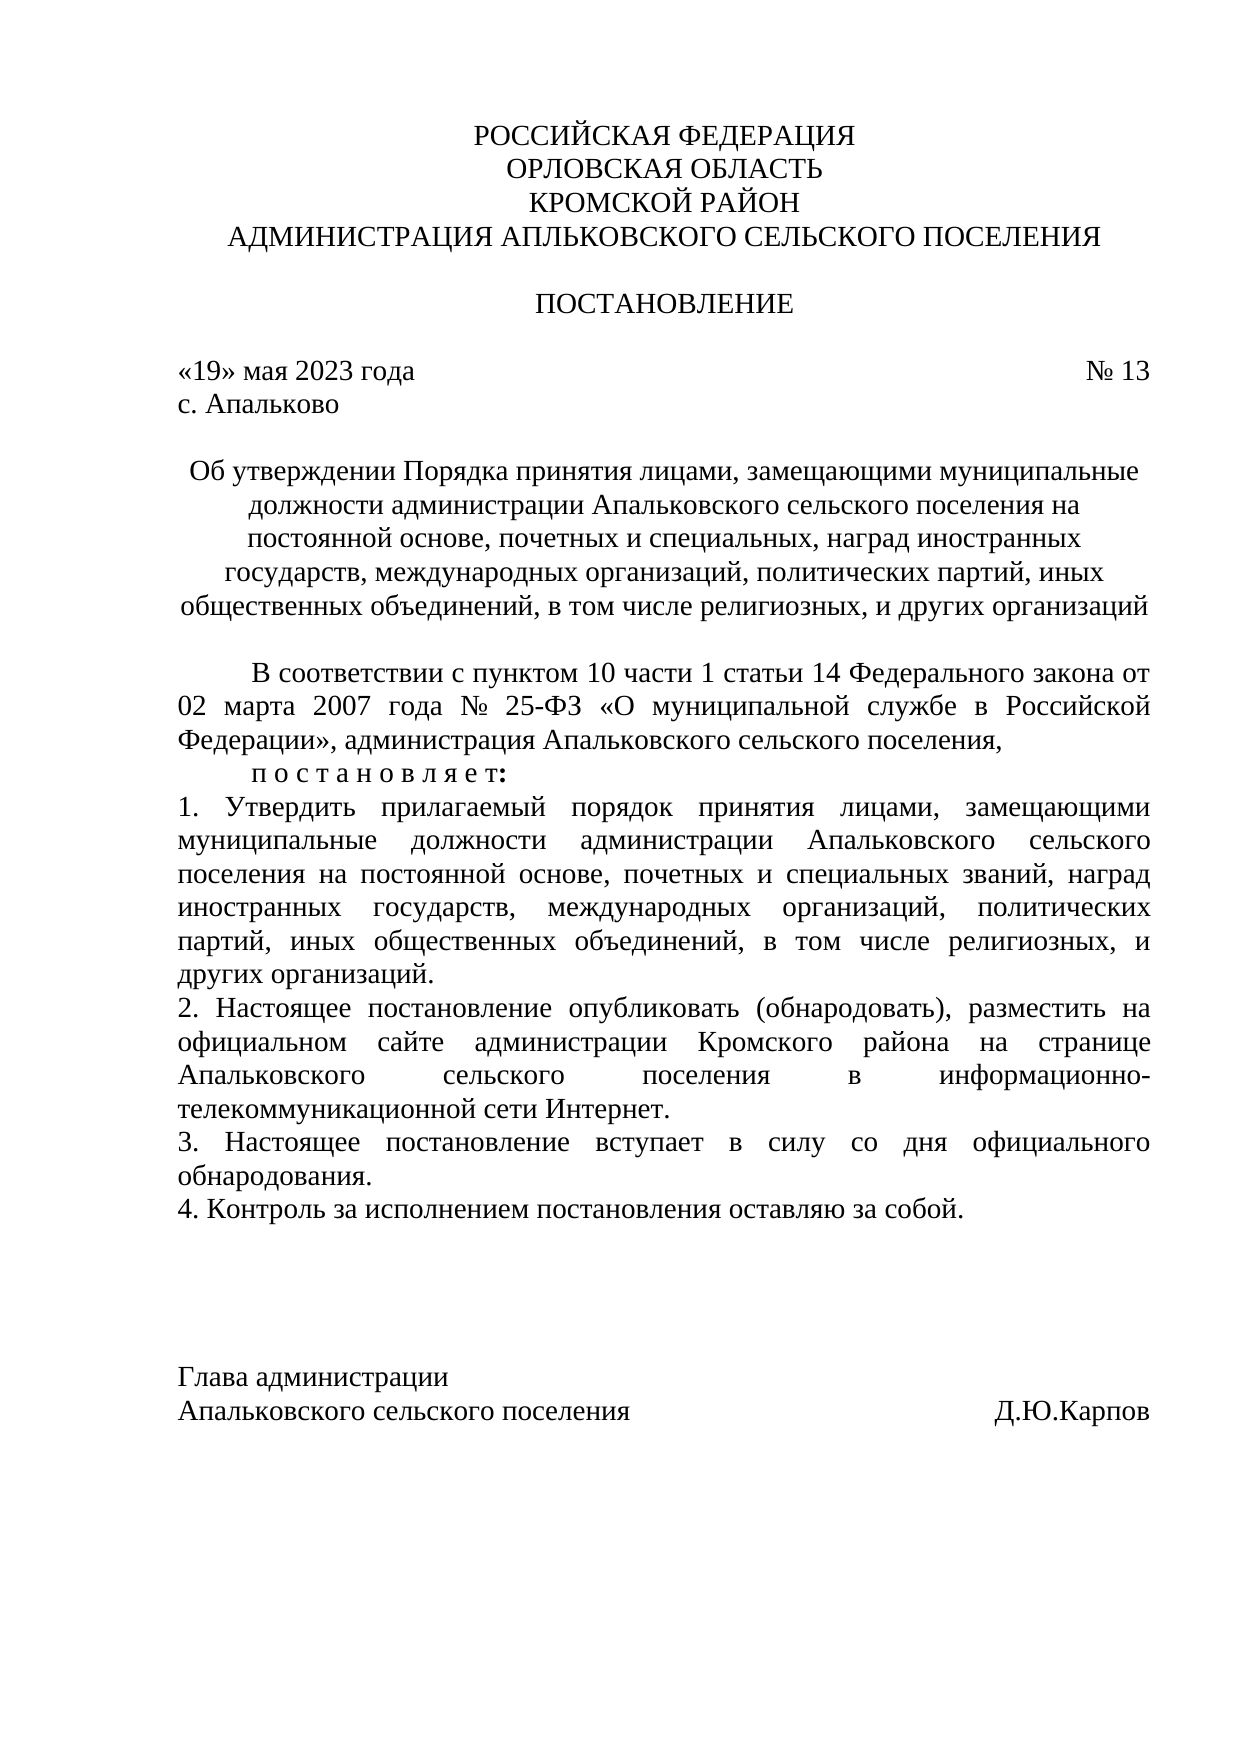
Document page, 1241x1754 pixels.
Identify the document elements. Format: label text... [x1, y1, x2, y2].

text АДМИНИСТРАЦИЯ АПЛЬКОВСКОГО СЕЛЬСКОГО ПОСЕЛЕНИЯ [177, 219, 1152, 252]
text 1. Утвердить прилагаемый порядок принятия лицами, замещающими муниципальные должности администрации Апальковского сельского поселения на постоянной основе, почетных и специальных званий, наград иностранных государств, международных организаций, политических партий, иных общественных объединений, в том числе религиозных, и других организаций. [177, 789, 1152, 990]
text Об утверждении Порядка принятия лицами, замещающими муниципальные должности администрации Апальковского сельского поселения на постоянной основе, почетных и специальных, наград иностранных государств, международных организаций, политических партий, иных общественных объединений, в том числе религиозных, и других организаций [177, 453, 1152, 621]
text ОРЛОВСКАЯ ОБЛАСТЬ [177, 152, 1152, 185]
text 2. Настоящее постановление опубликовать (обнародовать), разместить на официальном сайте администрации Кромского района на странице Апальковского сельского поселения в информационно-телекоммуникационной сети Интернет. [177, 990, 1152, 1124]
text В соответствии с пунктом 10 части 1 статьи 14 Федерального закона от 02 марта 2007 года № 25-ФЗ «О муниципальной службе в Российской Федерации», администрация Апальковского сельского поселения, [177, 655, 1152, 755]
text п о с т а н о в л я е т: [177, 755, 1152, 789]
text «19» мая 2023 года № 13 [177, 353, 1152, 386]
text ПОСТАНОВЛЕНИЕ [177, 286, 1152, 319]
text Апальковского сельского поселения Д.Ю.Карпов [177, 1393, 1152, 1426]
text Глава администрации [177, 1359, 1124, 1393]
text КРОМСКОЙ РАЙОН [177, 185, 1152, 219]
text 3. Настоящее постановление вступает в силу со дня официального обнародования. [177, 1124, 1152, 1191]
text РОССИЙСКАЯ ФЕДЕРАЦИЯ [177, 118, 1152, 152]
text 4. Контроль за исполнением постановления оставляю за собой. [177, 1191, 1152, 1225]
text с. Апальково [177, 386, 1152, 420]
